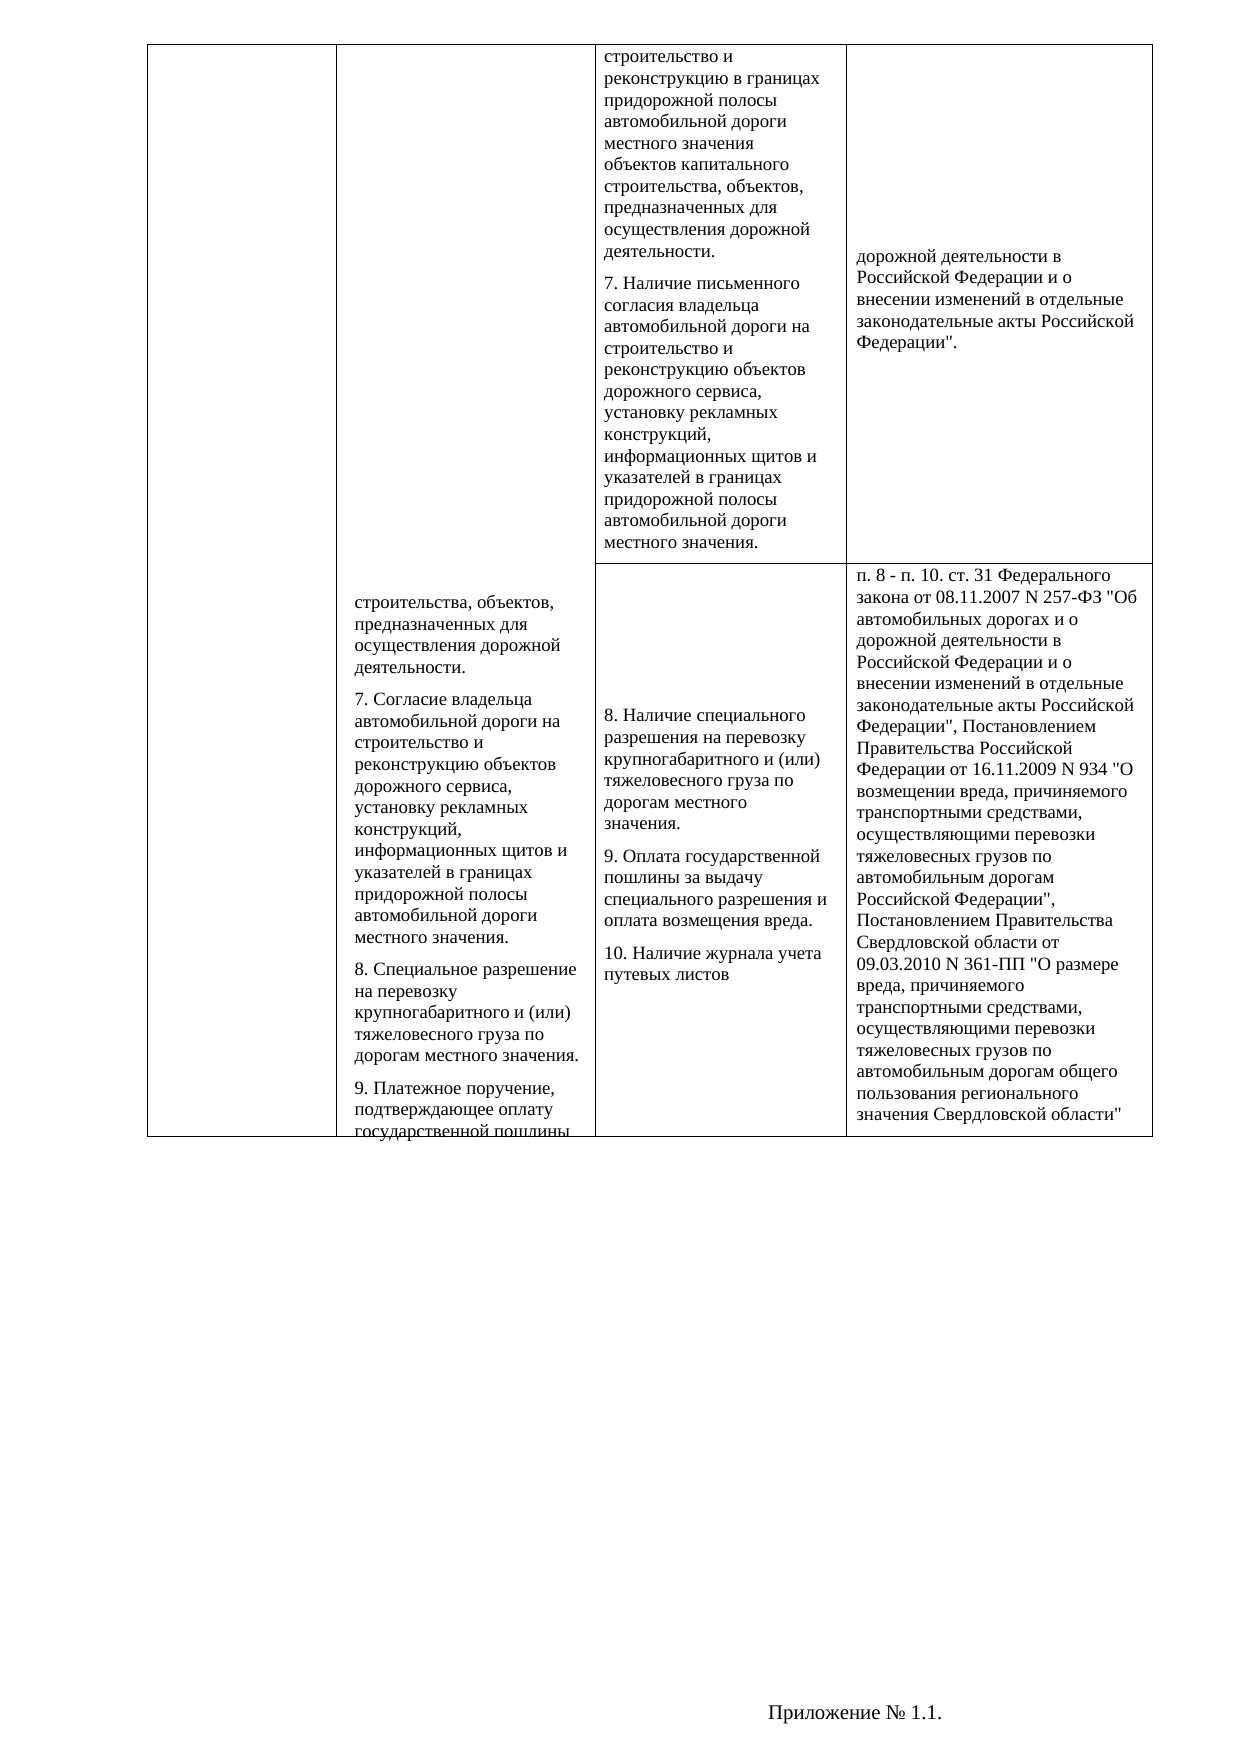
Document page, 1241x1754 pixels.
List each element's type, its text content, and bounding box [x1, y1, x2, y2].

table_cell п. 8 - п. 10. ст. 31 Федерального закона от 08.11.2007 N 257-ФЗ "Об автомобильных дорогах и о дорожной деятельности в Российской Федерации и о внесении изменений в отдельные законодательные акты Российской Федерации", Постановлением Правительства Российской Федерации от 16.11.2009 N 934 "О возмещении вреда, причиняемого транспортными средствами, осуществляющими перевозки тяжеловесных грузов по автомобильным дорогам Российской Федерации", Постановлением Правительства Свердловской области от 09.03.2010 N 361-ПП "О размере вреда, причиняемого транспортными средствами, осуществляющими перевозки тяжеловесных грузов по автомобильным дорогам общего пользования регионального значения Свердловской области" [847, 564, 1152, 1136]
table_cell 8. Наличие специального разрешения на перевозку крупногабаритного и (или) тяжеловесного груза по дорогам местного значения. 9. Оплата государственной пошлины за выдачу специального разрешения и оплата возмещения вреда. 10. Наличие журнала учета путевых листов [596, 564, 846, 1136]
text Приложение № 1.1. [768, 1700, 1181, 1724]
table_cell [847, 45, 1152, 563]
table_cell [596, 45, 846, 563]
